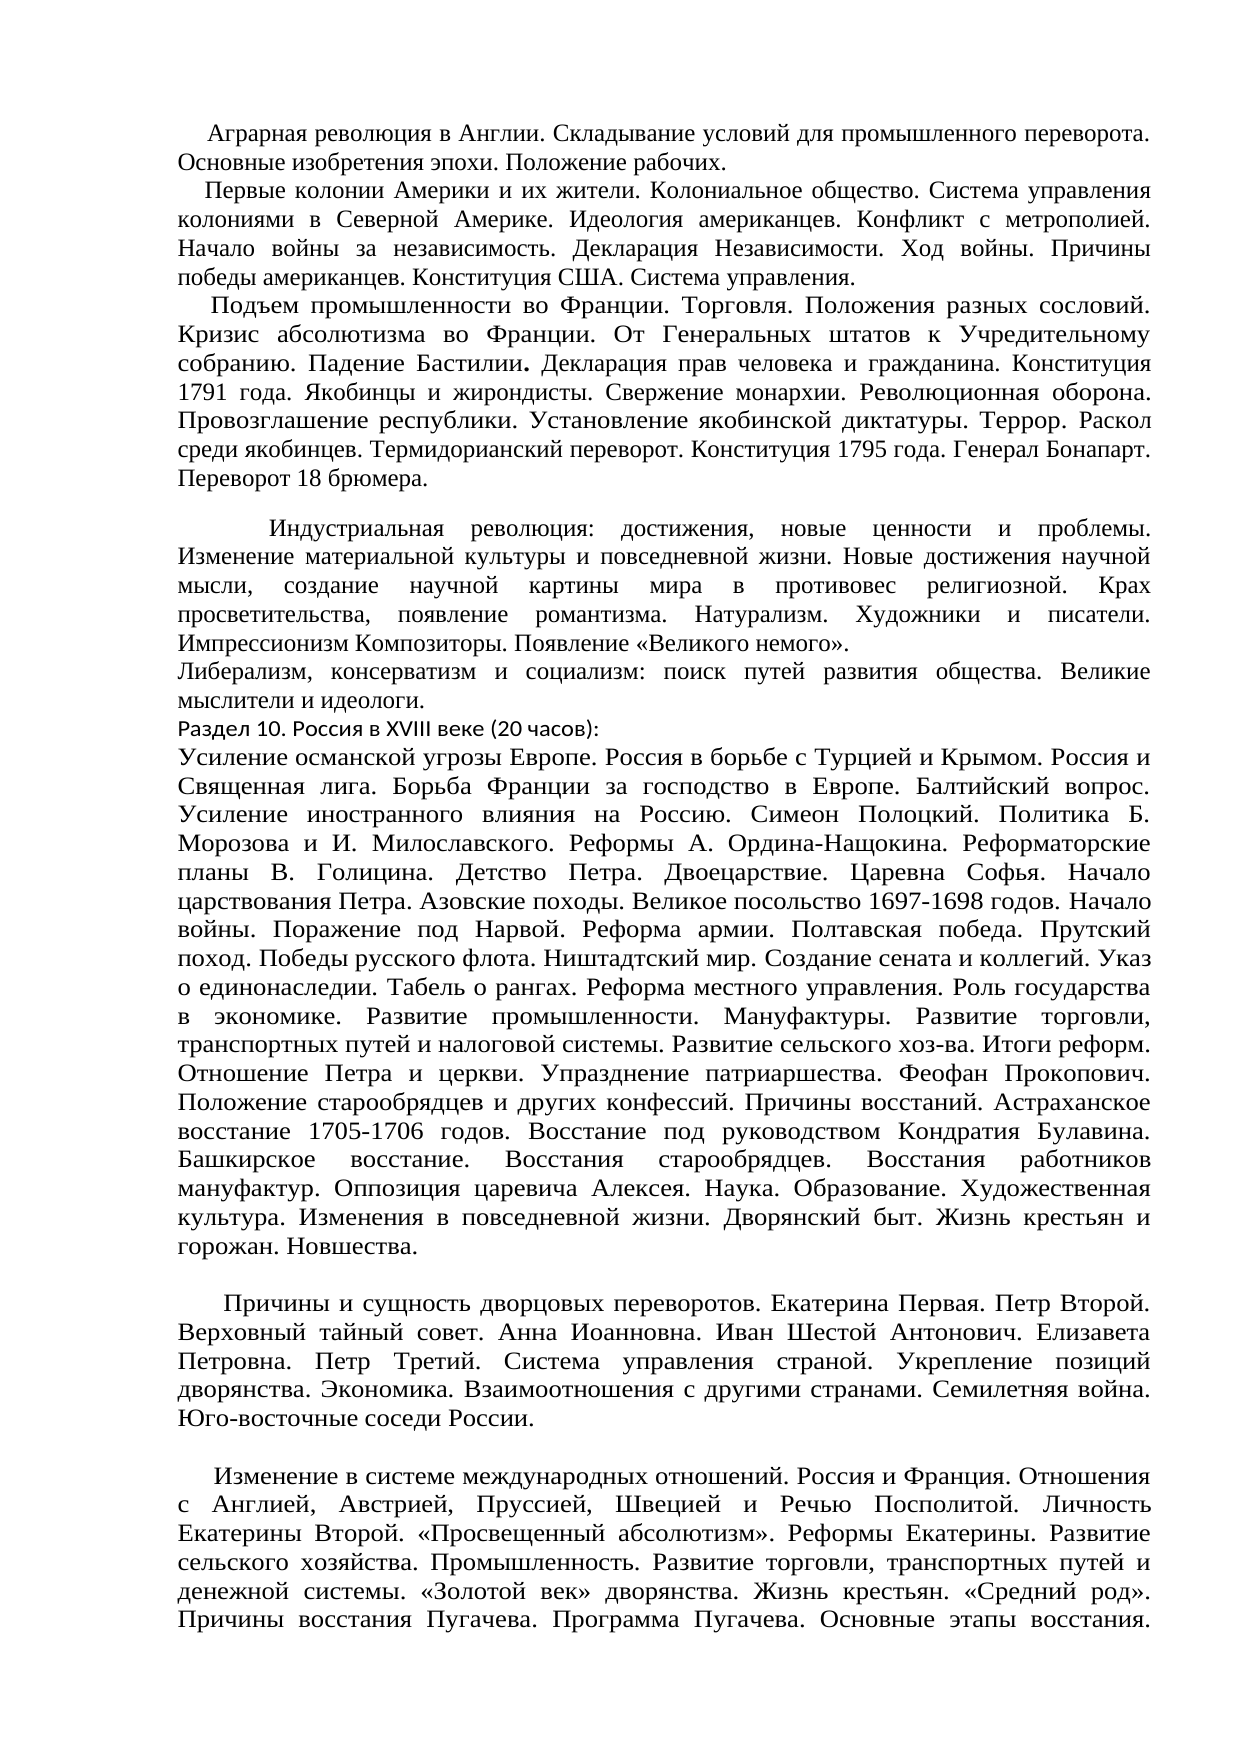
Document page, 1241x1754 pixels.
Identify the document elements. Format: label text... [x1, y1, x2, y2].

text Либерализм, консерватизм и социализм: поиск путей развития общества. Великие мыслители и идеологи. [177, 656, 1152, 714]
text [177, 1461, 1152, 1633]
text Причины и сущность дворцовых переворотов. Екатерина Первая. Петр Второй. Верховный тайный совет. Анна Иоанновна. Иван Шестой Антонович. Елизавета Петровна. Петр Третий. Система управления страной. Укрепление позиций дворянства. Экономика. Взаимоотношения с другими странами. Семилетняя война. Юго-восточные соседи России. [177, 1288, 1152, 1432]
list Аграрная революция в Англии. Складывание условий для промышленного переворота. Основные изобретения эпохи. Положение рабочих. [177, 118, 1152, 176]
list Подъем промышленности во Франции. Торговля. Положения разных сословий. Кризис абсолютизма во Франции. От Генеральных штатов к Учредительному собранию. Падение Бастилии. Декларация прав человека и гражданина. Конституция 1791 года. Якобинцы и жирондисты. Свержение монархии. Революционная оборона. Провозглашение республики. Установление якобинской диктатуры. Террор. Раскол среди якобинцев. Термидорианский переворот. Конституция 1795 года. Генерал Бонапарт. Переворот 18 брюмера. [177, 291, 1152, 492]
text Раздел 10. Россия в XVIII веке (20 часов): [177, 714, 1152, 742]
text Усиление османской угрозы Европе. Россия в борьбе с Турцией и Крымом. Россия и Священная лига. Борьба Франции за господство в Европе. Балтийский вопрос. Усиление иностранного влияния на Россию. Симеон Полоцкий. Политика Б. Морозова и И. Милославского. Реформы А. Ордина-Нащокина. Реформаторские планы В. Голицина. Детство Петра. Двоецарствие. Царевна Софья. Начало царствования Петра. Азовские походы. Великое посольство 1697-1698 годов. Начало войны. Поражение под Нарвой. Реформа армии. Полтавская победа. Прутский поход. Победы русского флота. Ништадтский мир. Создание сената и коллегий. Указ о единонаследии. Табель о рангах. Реформа местного управления. Роль государства в экономике. Развитие промышленности. Мануфактуры. Развитие торговли, транспортных путей и налоговой системы. Развитие сельского хоз-ва. Итоги реформ. Отношение Петра и церкви. Упразднение патриаршества. Феофан Прокопович. Положение старообрядцев и других конфессий. Причины восстаний. Астраханское восстание 1705-1706 годов. Восстание под руководством Кондратия Булавина. Башкирское восстание. Восстания старообрядцев. Восстания работников мануфактур. Оппозиция царевича Алексея. Наука. Образование. Художественная культура. Изменения в повседневной жизни. Дворянский быт. Жизнь крестьян и горожан. Новшества. [177, 742, 1152, 1259]
text Индустриальная революция: достижения, новые ценности и проблемы. Изменение материальной культуры и повседневной жизни. Новые достижения научной мысли, создание научной картины мира в противовес религиозной. Крах просветительства, появление романтизма. Натурализм. Художники и писатели. Импрессионизм Композиторы. Появление «Великого немого». [177, 513, 1152, 656]
list Первые колонии Америки и их жители. Колониальное общество. Система управления колониями в Северной Америке. Идеология американцев. Конфликт с метрополией. Начало войны за независимость. Декларация Независимости. Ход войны. Причины победы американцев. Конституция США. Система управления. [177, 176, 1152, 291]
